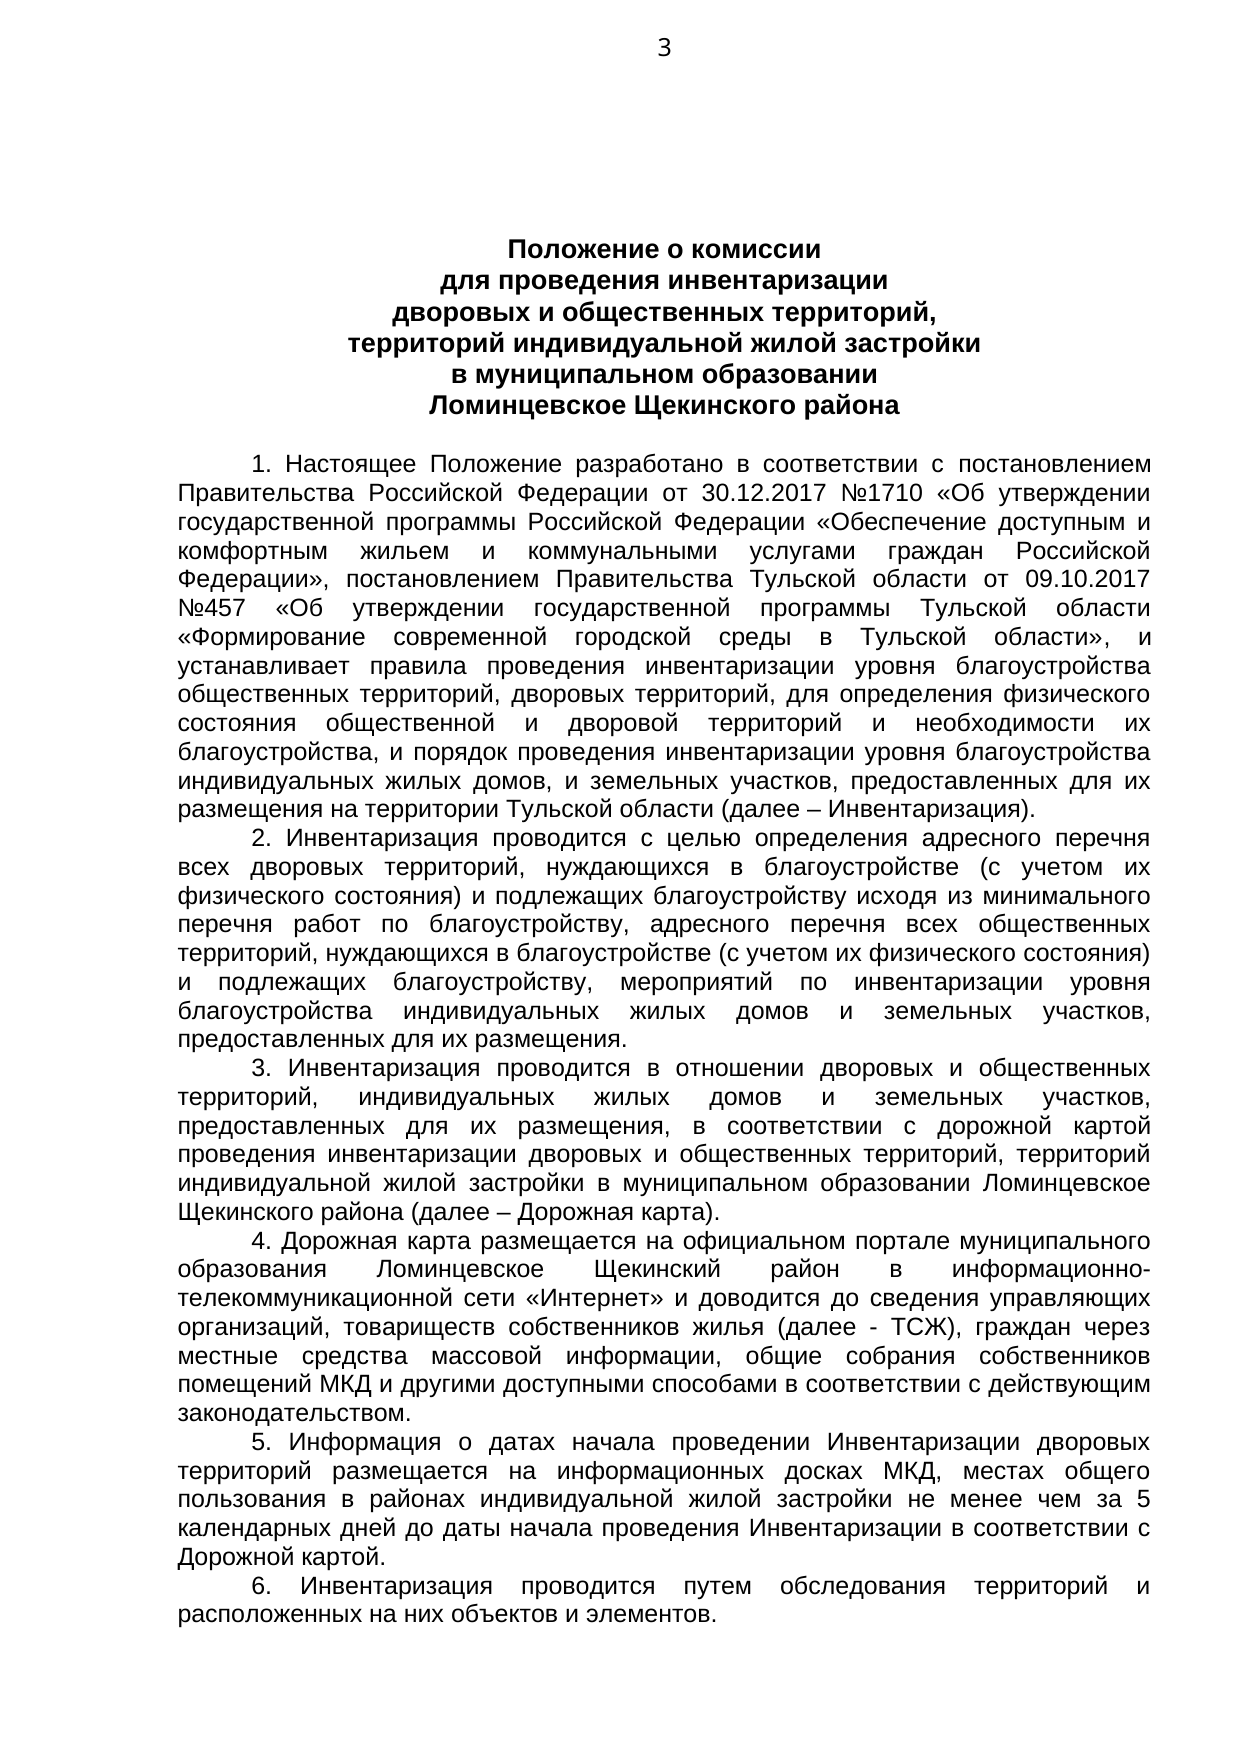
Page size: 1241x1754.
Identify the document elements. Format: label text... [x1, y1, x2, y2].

text 6. Инвентаризация проводится путем обследования территорий и расположенных на них объектов и элементов. [177, 1571, 1152, 1628]
text Положение о комиссии [177, 233, 1152, 264]
text в муниципальном образовании [177, 358, 1152, 389]
text территорий индивидуальной жилой застройки [177, 327, 1152, 358]
text 5. Информация о датах начала проведении Инвентаризации дворовых территорий размещается на информационных досках МКД, местах общего пользования в районах индивидуальной жилой застройки не менее чем за 5 календарных дней до даты начала проведения Инвентаризации в соответствии с Дорожной картой. [177, 1427, 1152, 1571]
text 3. Инвентаризация проводится в отношении дворовых и общественных территорий, индивидуальных жилых домов и земельных участков, предоставленных для их размещения, в соответствии с дорожной картой проведения инвентаризации дворовых и общественных территорий, территорий индивидуальной жилой застройки в муниципальном образовании Ломинцевское Щекинского района (далее – Дорожная карта). [177, 1053, 1152, 1226]
text Ломинцевское Щекинского района [177, 389, 1152, 421]
text для проведения инвентаризации [177, 264, 1152, 296]
text 1. Настоящее Положение разработано в соответствии с постановлением Правительства Российской Федерации от 30.12.2017 №1710 «Об утверждении государственной программы Российской Федерации «Обеспечение доступным и комфортным жильем и коммунальными услугами граждан Российской Федерации», постановлением Правительства Тульской области от 09.10.2017 №457 «Об утверждении государственной программы Тульской области «Формирование современной городской среды в Тульской области», и устанавливает правила проведения инвентаризации уровня благоустройства общественных территорий, дворовых территорий, для определения физического состояния общественной и дворовой территорий и необходимости их благоустройства, и порядок проведения инвентаризации уровня благоустройства индивидуальных жилых домов, и земельных участков, предоставленных для их размещения на территории Тульской области (далее – Инвентаризация). [177, 449, 1152, 823]
text дворовых и общественных территорий, [177, 296, 1152, 327]
text 2. Инвентаризация проводится с целью определения адресного перечня всех дворовых территорий, нуждающихся в благоустройстве (с учетом их физического состояния) и подлежащих благоустройству исходя из минимального перечня работ по благоустройству, адресного перечня всех общественных территорий, нуждающихся в благоустройстве (с учетом их физического состояния) и подлежащих благоустройству, мероприятий по инвентаризации уровня благоустройства индивидуальных жилых домов и земельных участков, предоставленных для их размещения. [177, 823, 1152, 1053]
text 4. Дорожная карта размещается на официальном портале муниципального образования Ломинцевское Щекинский район в информационно-телекоммуникационной сети «Интернет» и доводится до сведения управляющих организаций, товариществ собственников жилья (далее - ТСЖ), граждан через местные средства массовой информации, общие собрания собственников помещений МКД и другими доступными способами в соответствии с действующим законодательством. [177, 1226, 1152, 1427]
